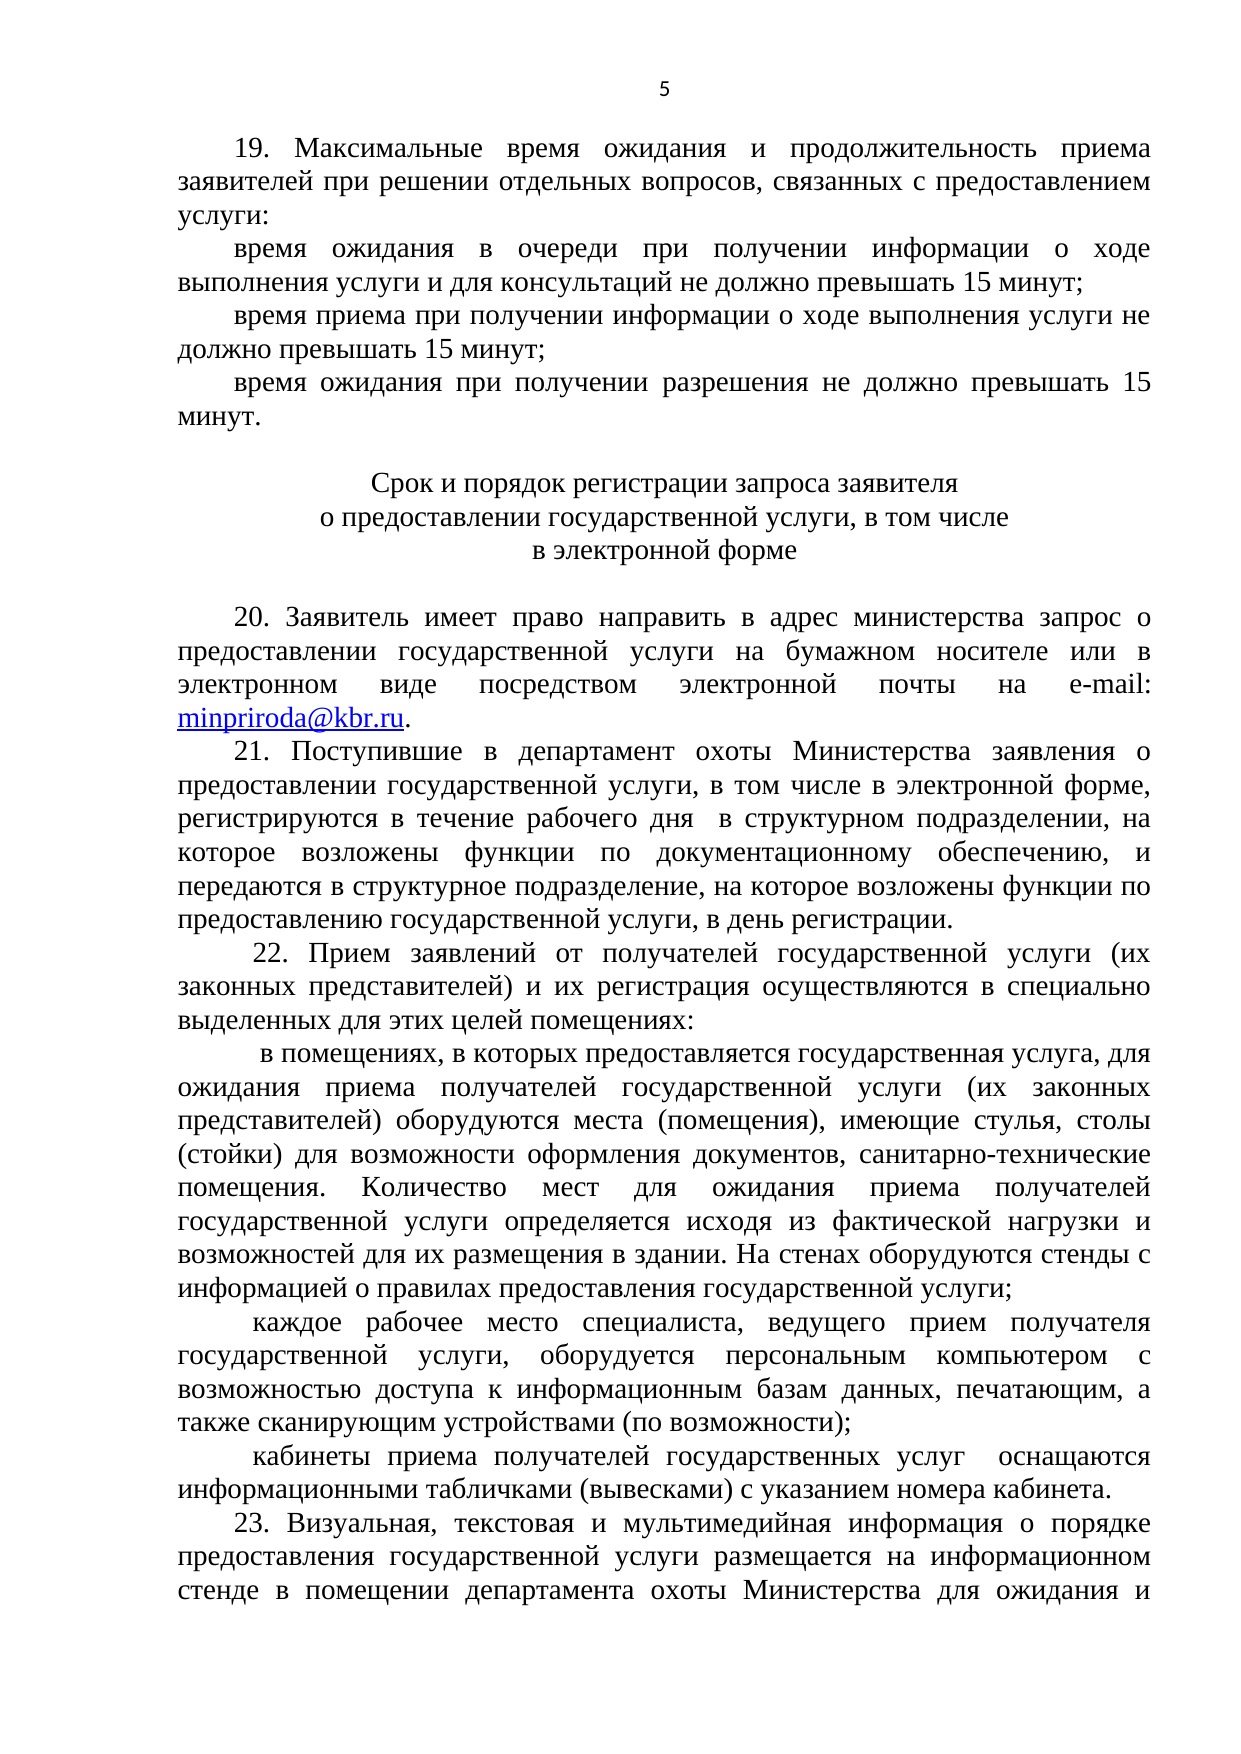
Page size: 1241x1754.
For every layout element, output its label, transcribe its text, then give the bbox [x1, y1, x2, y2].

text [177, 1505, 1152, 1606]
text в электронной форме [177, 532, 1152, 566]
text в помещениях, в которых предоставляется государственная услуга, для ожидания приема получателей государственной услуги (их законных представителей) оборудуются места (помещения), имеющие стулья, столы (стойки) для возможности оформления документов, санитарно-технические помещения. Количество мест для ожидания приема получателей государственной услуги определяется исходя из фактической нагрузки и возможностей для их размещения в здании. На стенах оборудуются стенды с информацией о правилах предоставления государственной услуги; [177, 1035, 1152, 1304]
text 19. Максимальные время ожидания и продолжительность приема заявителей при решении отдельных вопросов, связанных с предоставлением услуги: [177, 130, 1152, 230]
text кабинеты приема получателей государственных услуг оснащаются информационными табличками (вывесками) с указанием номера кабинета. [177, 1438, 1152, 1505]
text время ожидания при получении разрешения не должно превышать 15 минут. [177, 364, 1152, 432]
text 20. Заявитель имеет право направить в адрес министерства запрос о предоставлении государственной услуги на бумажном носителе или в электронном виде посредством электронной почты на e-mail: minpriroda@kbr.ru. [177, 599, 1152, 733]
text каждое рабочее место специалиста, ведущего прием получателя государственной услуги, оборудуется персональным компьютером с возможностью доступа к информационным базам данных, печатающим, а также сканирующим устройствами (по возможности); [177, 1304, 1152, 1438]
text время приема при получении информации о ходе выполнения услуги не должно превышать 15 минут; [177, 297, 1152, 364]
text Срок и порядок регистрации запроса заявителя [177, 465, 1152, 499]
text время ожидания в очереди при получении информации о ходе выполнения услуги и для консультаций не должно превышать 15 минут; [177, 230, 1152, 297]
text о предоставлении государственной услуги, в том числе [177, 499, 1152, 532]
text 21. Поступившие в департамент охоты Министерства заявления о предоставлении государственной услуги, в том числе в электронной форме, регистрируются в течение рабочего дня в структурном подразделении, на которое возложены функции по документационному обеспечению, и передаются в структурное подразделение, на которое возложены функции по предоставлению государственной услуги, в день регистрации. [177, 733, 1152, 935]
text 22. Прием заявлений от получателей государственной услуги (их законных представителей) и их регистрация осуществляются в специально выделенных для этих целей помещениях: [177, 935, 1152, 1035]
